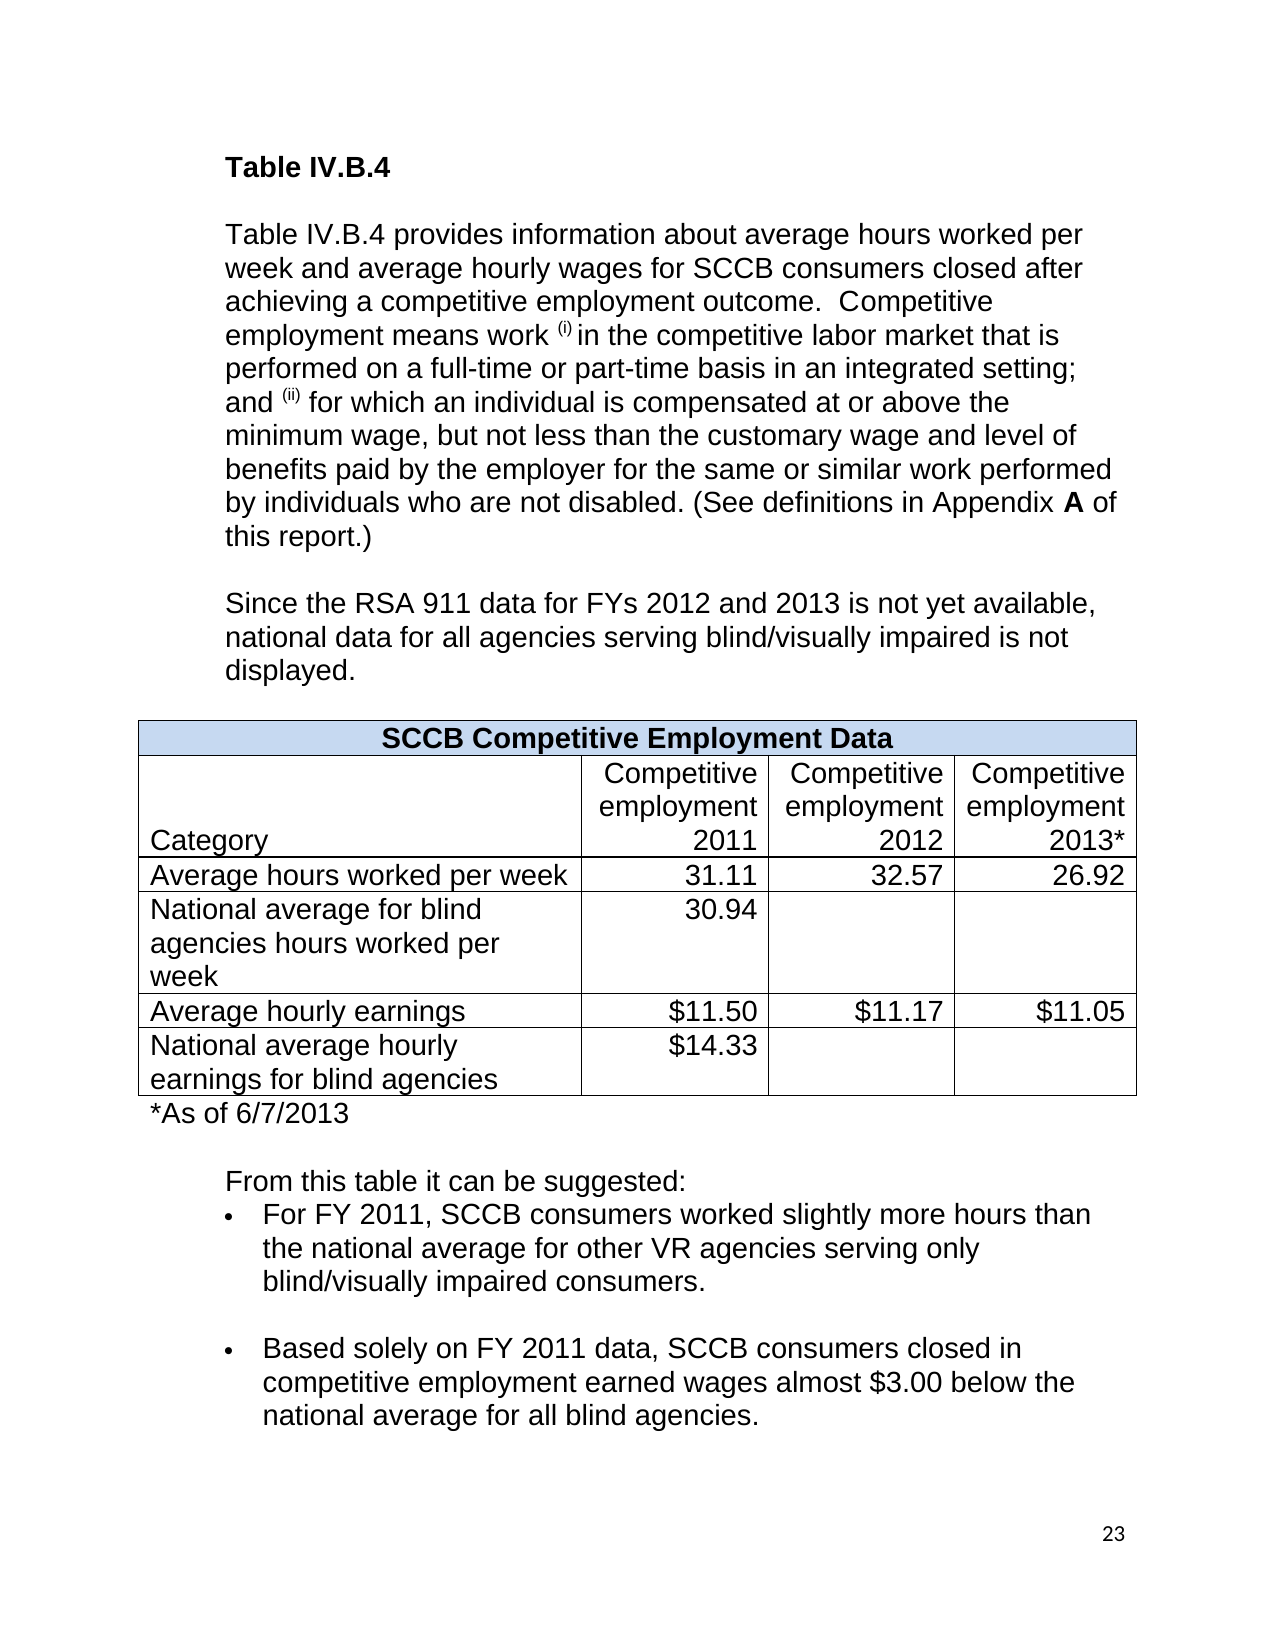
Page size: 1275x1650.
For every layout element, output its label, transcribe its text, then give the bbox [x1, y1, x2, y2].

table_cell Category [139, 756, 581, 856]
table_cell Average hours worked per week [139, 858, 581, 891]
table_cell $11.17 [769, 994, 954, 1027]
table_cell Competitive employment 2012 [769, 756, 954, 856]
text Table IV.B.4 [225, 150, 1125, 183]
text Table IV.B.4 provides information about average hours worked per week and average hourly wages for SCCB consumers closed after achieving a competitive employment outcome. Competitive employment means work (i) in the competitive labor market that is performed on a full-time or part-time basis in an integrated setting; and (ii) for which an individual is compensated at or above the minimum wage, but not less than the customary wage and level of benefits paid by the employer for the same or similar work performed by individuals who are not disabled. (See definitions in Appendix A of this report.) [225, 217, 1125, 552]
table_cell [955, 892, 1136, 993]
table_cell Competitive employment 2013* [955, 756, 1136, 856]
text Since the RSA 911 data for FYs 2012 and 2013 is not yet available, national data for all agencies serving blind/visually impaired is not displayed. [225, 586, 1125, 687]
table_header SCCB Competitive Employment Data [139, 721, 1136, 755]
table_cell [955, 1028, 1136, 1095]
table_cell 26.92 [955, 858, 1136, 891]
table_cell Competitive employment 2011 [582, 756, 768, 856]
list Based solely on FY 2011 data, SCCB consumers closed in competitive employment earned wages almost $3.00 below the national average for all blind agencies. [225, 1331, 1125, 1432]
table_cell $14.33 [582, 1028, 768, 1095]
table_cell National average hourly earnings for blind agencies [139, 1028, 581, 1095]
table_cell [769, 1028, 954, 1095]
table_cell $11.50 [582, 994, 768, 1027]
list For FY 2011, SCCB consumers worked slightly more hours than the national average for other VR agencies serving only blind/visually impaired consumers. [225, 1197, 1125, 1298]
table_cell National average for blind agencies hours worked per week [139, 892, 581, 993]
table_cell 32.57 [769, 858, 954, 891]
table_cell [769, 892, 954, 993]
table_cell $11.05 [955, 994, 1136, 1027]
table_cell 30.94 [582, 892, 768, 993]
text *As of 6/7/2013 [150, 1096, 1125, 1130]
table_cell Average hourly earnings [139, 994, 581, 1027]
table_cell 31.11 [582, 858, 768, 891]
text From this table it can be suggested: [225, 1163, 1125, 1197]
